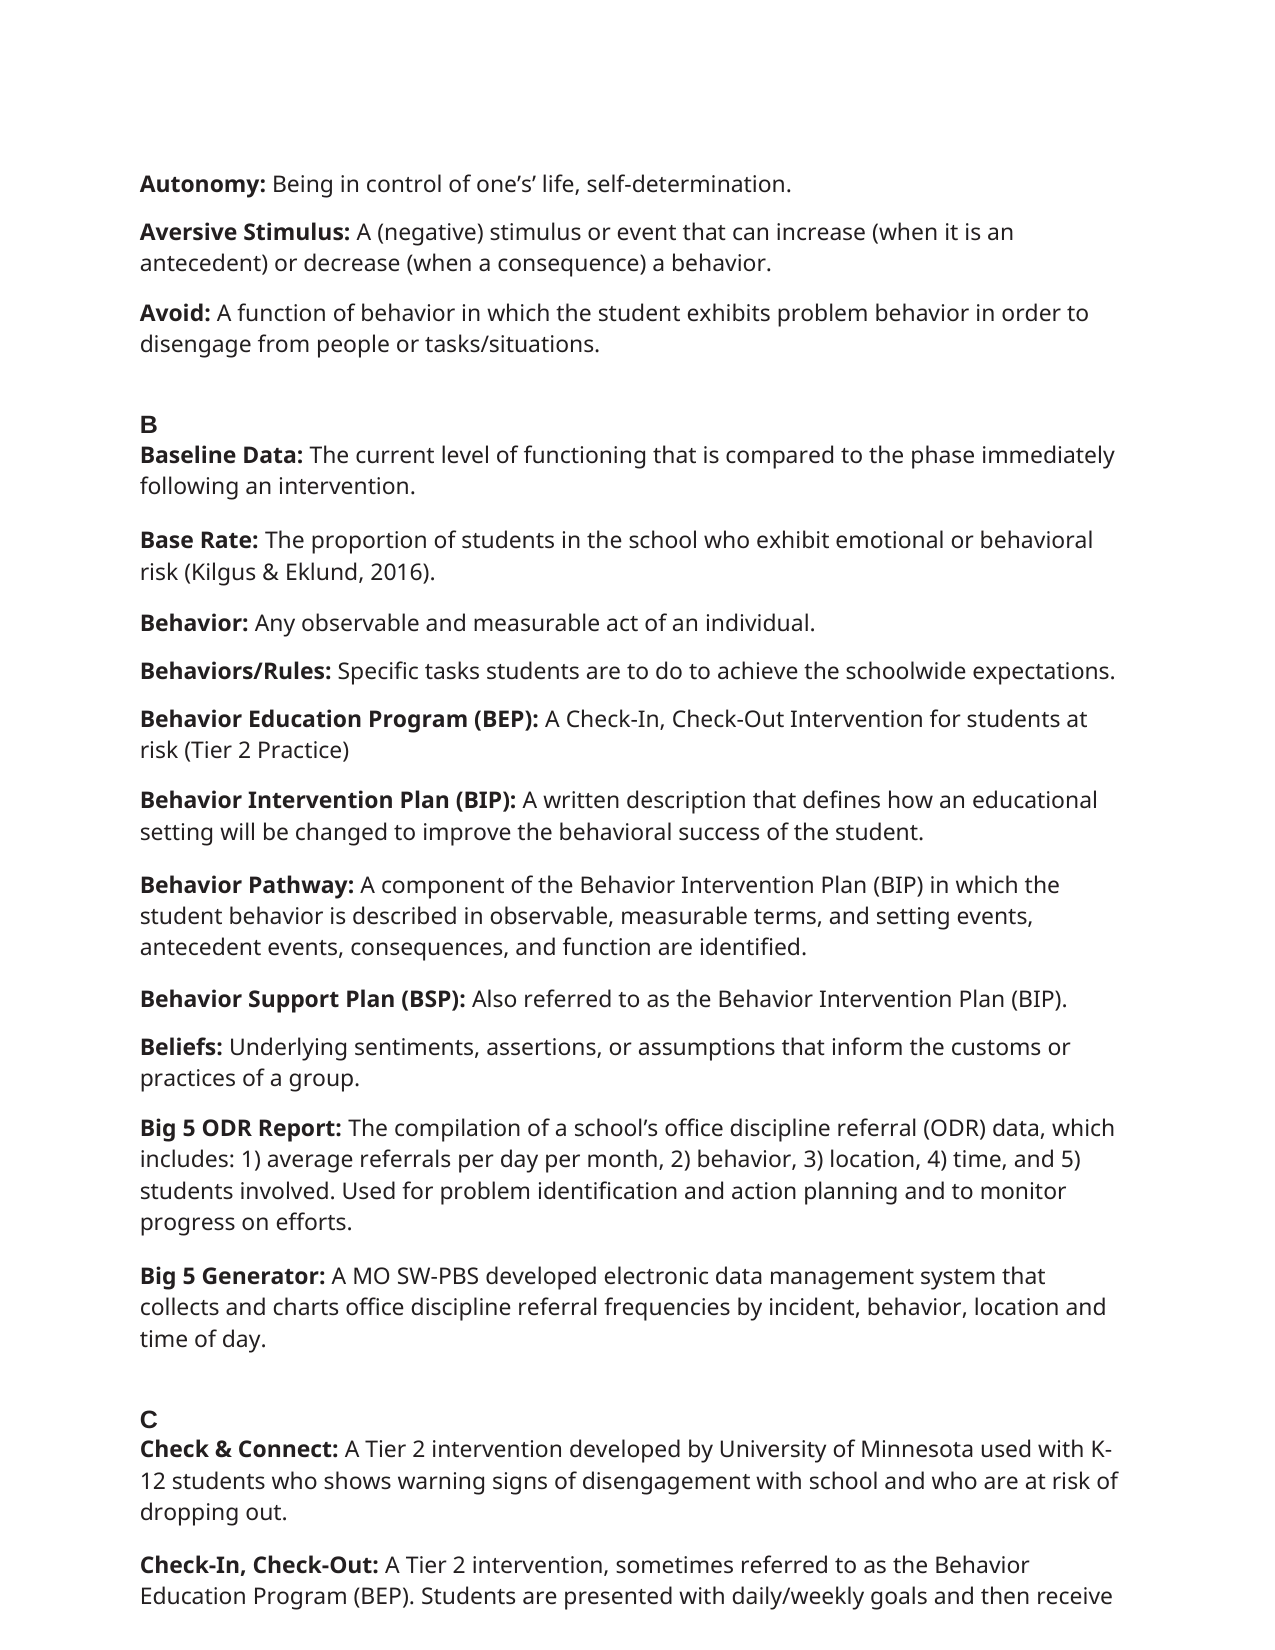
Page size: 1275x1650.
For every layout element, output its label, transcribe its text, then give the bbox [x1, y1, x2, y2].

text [139, 1549, 1121, 1611]
text Behavior Education Program (BEP): A Check-In, Check-Out Intervention for students at risk (Tier 2 Practice) [139, 703, 1121, 765]
text Autonomy: Being in control of one’s’ life, self-determination. [139, 168, 1121, 199]
text Big 5 Generator: A MO SW-PBS developed electronic data management system that collects and charts office discipline referral frequencies by incident, behavior, location and time of day. [139, 1260, 1121, 1354]
text Behaviors/Rules: Specific tasks students are to do to achieve the schoolwide expectations. [139, 655, 1121, 686]
text Big 5 ODR Report: The compilation of a school’s office discipline referral (ODR) data, which includes: 1) average referrals per day per month, 2) behavior, 3) location, 4) time, and 5) students involved. Used for problem identification and action planning and to monitor progress on efforts. [139, 1112, 1121, 1237]
text Baseline Data: The current level of functioning that is compared to the phase immediately following an intervention. [139, 439, 1121, 502]
text Behavior Support Plan (BSP): Also referred to as the Behavior Intervention Plan (BIP). [139, 983, 1121, 1014]
text Beliefs: Underlying sentiments, assertions, or assumptions that inform the customs or practices of a group. [139, 1031, 1121, 1093]
text Behavior Pathway: A component of the Behavior Intervention Plan (BIP) in which the student behavior is described in observable, measurable terms, and setting events, antecedent events, consequences, and function are identified. [139, 869, 1121, 962]
text C [139, 1404, 1121, 1433]
text Check & Connect: A Tier 2 intervention developed by University of Minnesota used with K-12 students who shows warning signs of disengagement with school and who are at risk of dropping out. [139, 1433, 1121, 1527]
text B [139, 410, 1121, 439]
text Base Rate: The proportion of students in the school who exhibit emotional or behavioral risk (Kilgus & Eklund, 2016). [139, 524, 1121, 587]
text Avoid: A function of behavior in which the student exhibits problem behavior in order to disengage from people or tasks/situations. [139, 297, 1121, 359]
text Behavior: Any observable and measurable act of an individual. [139, 607, 1121, 638]
text Aversive Stimulus: A (negative) stimulus or event that can increase (when it is an antecedent) or decrease (when a consequence) a behavior. [139, 215, 1121, 278]
text Behavior Intervention Plan (BIP): A written description that defines how an educational setting will be changed to improve the behavioral success of the student. [139, 784, 1121, 847]
